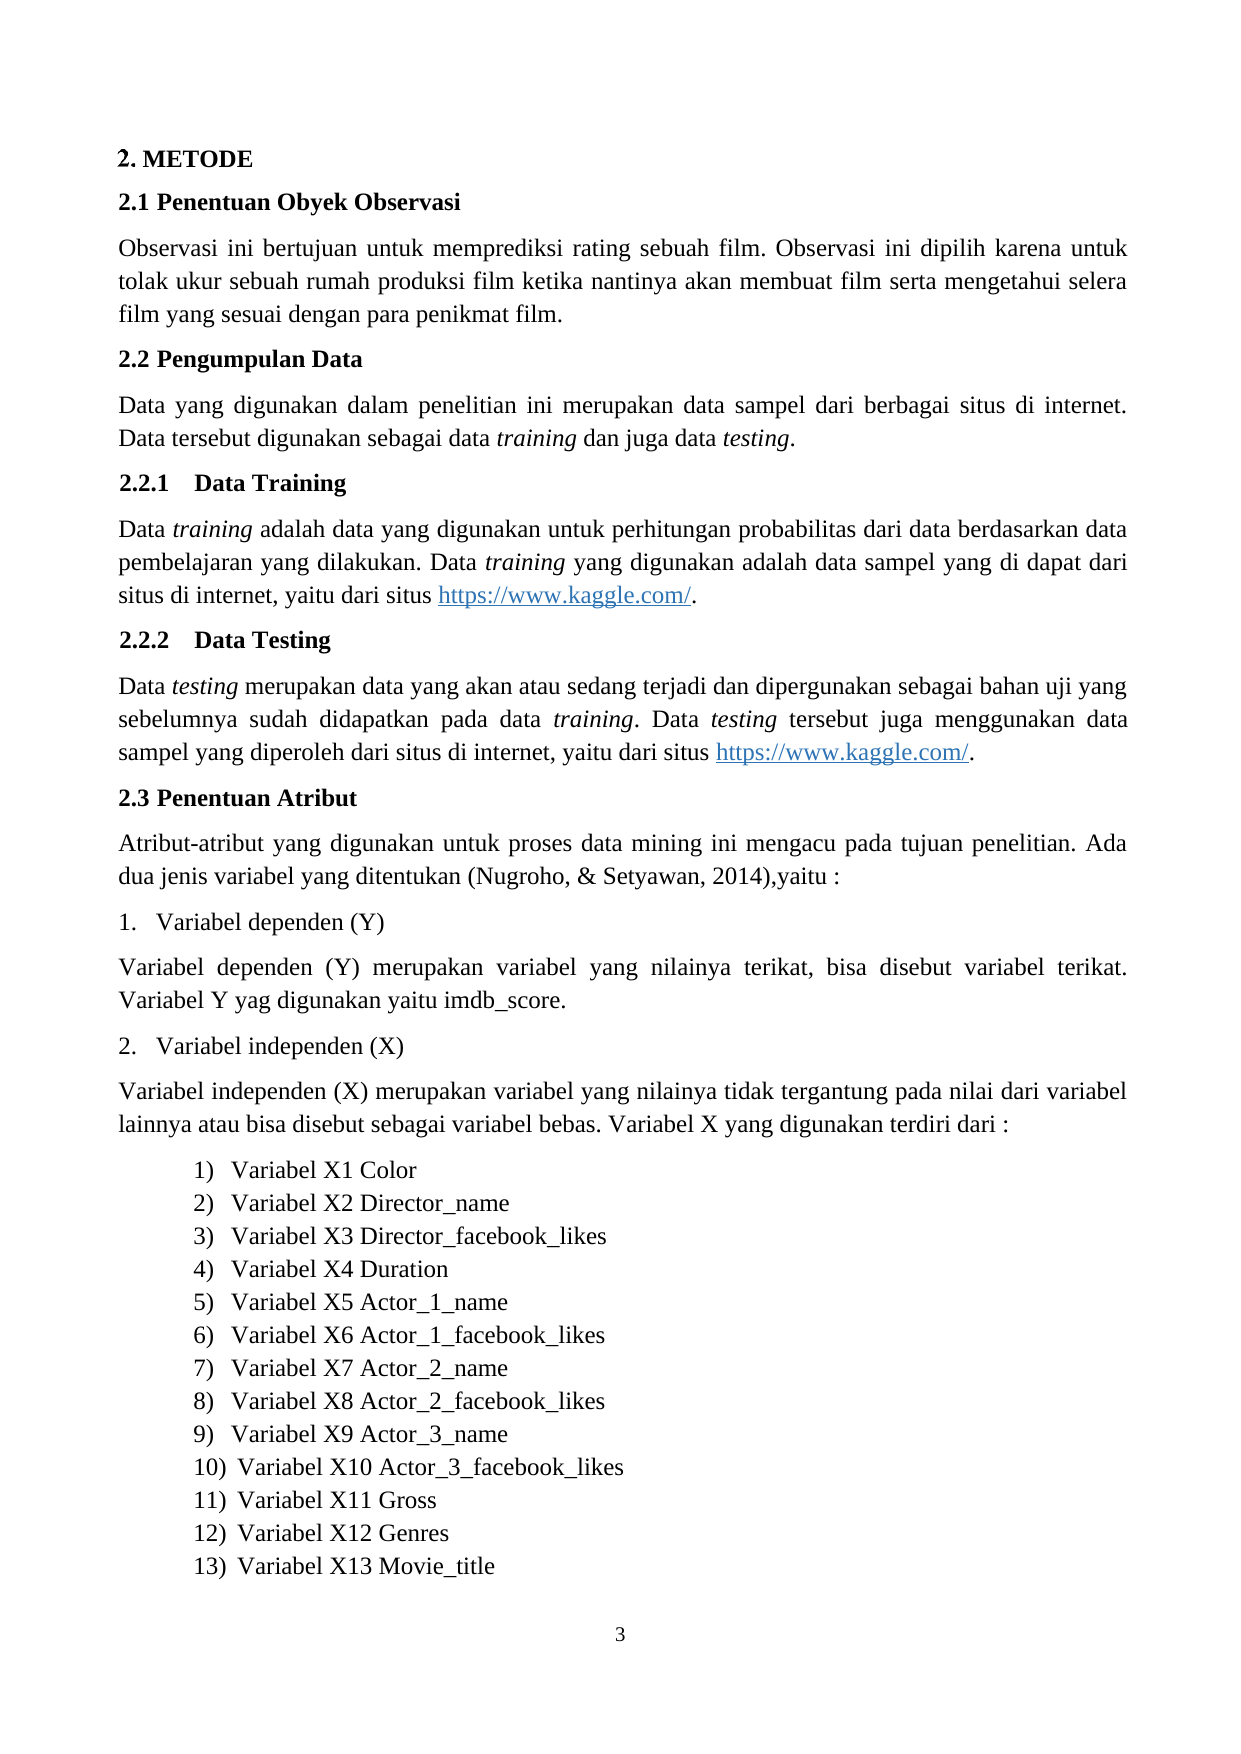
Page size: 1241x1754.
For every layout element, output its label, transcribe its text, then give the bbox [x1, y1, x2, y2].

list Variabel X9 Actor_3_name [193, 1419, 1128, 1448]
text Data testing merupakan data yang akan atau sedang terjadi dan dipergunakan sebagai bahan uji yang sebelumnya sudah didapatkan pada data training. Data testing tersebut juga menggunakan data sampel yang diperoleh dari situs di internet, yaitu dari situs https://www.kaggle.com/. [118, 671, 1128, 766]
text Atribut-atribut yang digunakan untuk proses data mining ini mengacu pada tujuan penelitian. Ada dua jenis variabel yang ditentukan (Nugroho, & Setyawan, 2014),yaitu : [118, 828, 1128, 890]
list Data Training [119, 468, 1128, 497]
list Variabel X3 Director_facebook_likes [193, 1221, 1128, 1249]
list Variabel X4 Duration [193, 1254, 1128, 1283]
list Variabel independen (X) [118, 1031, 1128, 1059]
text Observasi ini bertujuan untuk memprediksi rating sebuah film. Observasi ini dipilih karena untuk tolak ukur sebuah rumah produksi film ketika nantinya akan membuat film serta mengetahui selera film yang sesuai dengan para penikmat film. [118, 233, 1128, 328]
text Variabel dependen (Y) merupakan variabel yang nilainya terikat, bisa disebut variabel terikat. Variabel Y yag digunakan yaitu imdb_score. [118, 952, 1128, 1014]
list Variabel X2 Director_name [193, 1188, 1128, 1217]
list Variabel X8 Actor_2_facebook_likes [193, 1386, 1128, 1415]
list Variabel dependen (Y) [118, 907, 1128, 935]
text Data yang digunakan dalam penelitian ini merupakan data sampel dari berbagai situs di internet. Data tersebut digunakan sebagai data training dan juga data testing. [118, 390, 1128, 452]
list Variabel X12 Genres [193, 1518, 1128, 1547]
list Variabel X10 Actor_3_facebook_likes [193, 1452, 1128, 1481]
list Penentuan Obyek Observasi [118, 187, 1128, 216]
text Data training adalah data yang digunakan untuk perhitungan probabilitas dari data berdasarkan data pembelajaran yang dilakukan. Data training yang digunakan adalah data sampel yang di dapat dari situs di internet, yaitu dari situs https://www.kaggle.com/. [118, 514, 1128, 609]
list Variabel X13 Movie_title [193, 1551, 1128, 1580]
list Data Testing [119, 626, 1128, 654]
list Variabel X1 Color [193, 1155, 1128, 1183]
list Variabel X5 Actor_1_name [193, 1287, 1128, 1316]
text Variabel independen (X) merupakan variabel yang nilainya tidak tergantung pada nilai dari variabel lainnya atau bisa disebut sebagai variabel bebas. Variabel X yang digunakan terdiri dari : [118, 1076, 1128, 1138]
list Variabel X6 Actor_1_facebook_likes [193, 1320, 1128, 1349]
subtitle METODE [116, 144, 1128, 172]
list Pengumpulan Data [118, 344, 1128, 373]
list Variabel X7 Actor_2_name [193, 1353, 1128, 1382]
list Penentuan Atribut [118, 783, 1128, 811]
picture [116, 148, 136, 167]
list Variabel X11 Gross [193, 1485, 1128, 1514]
